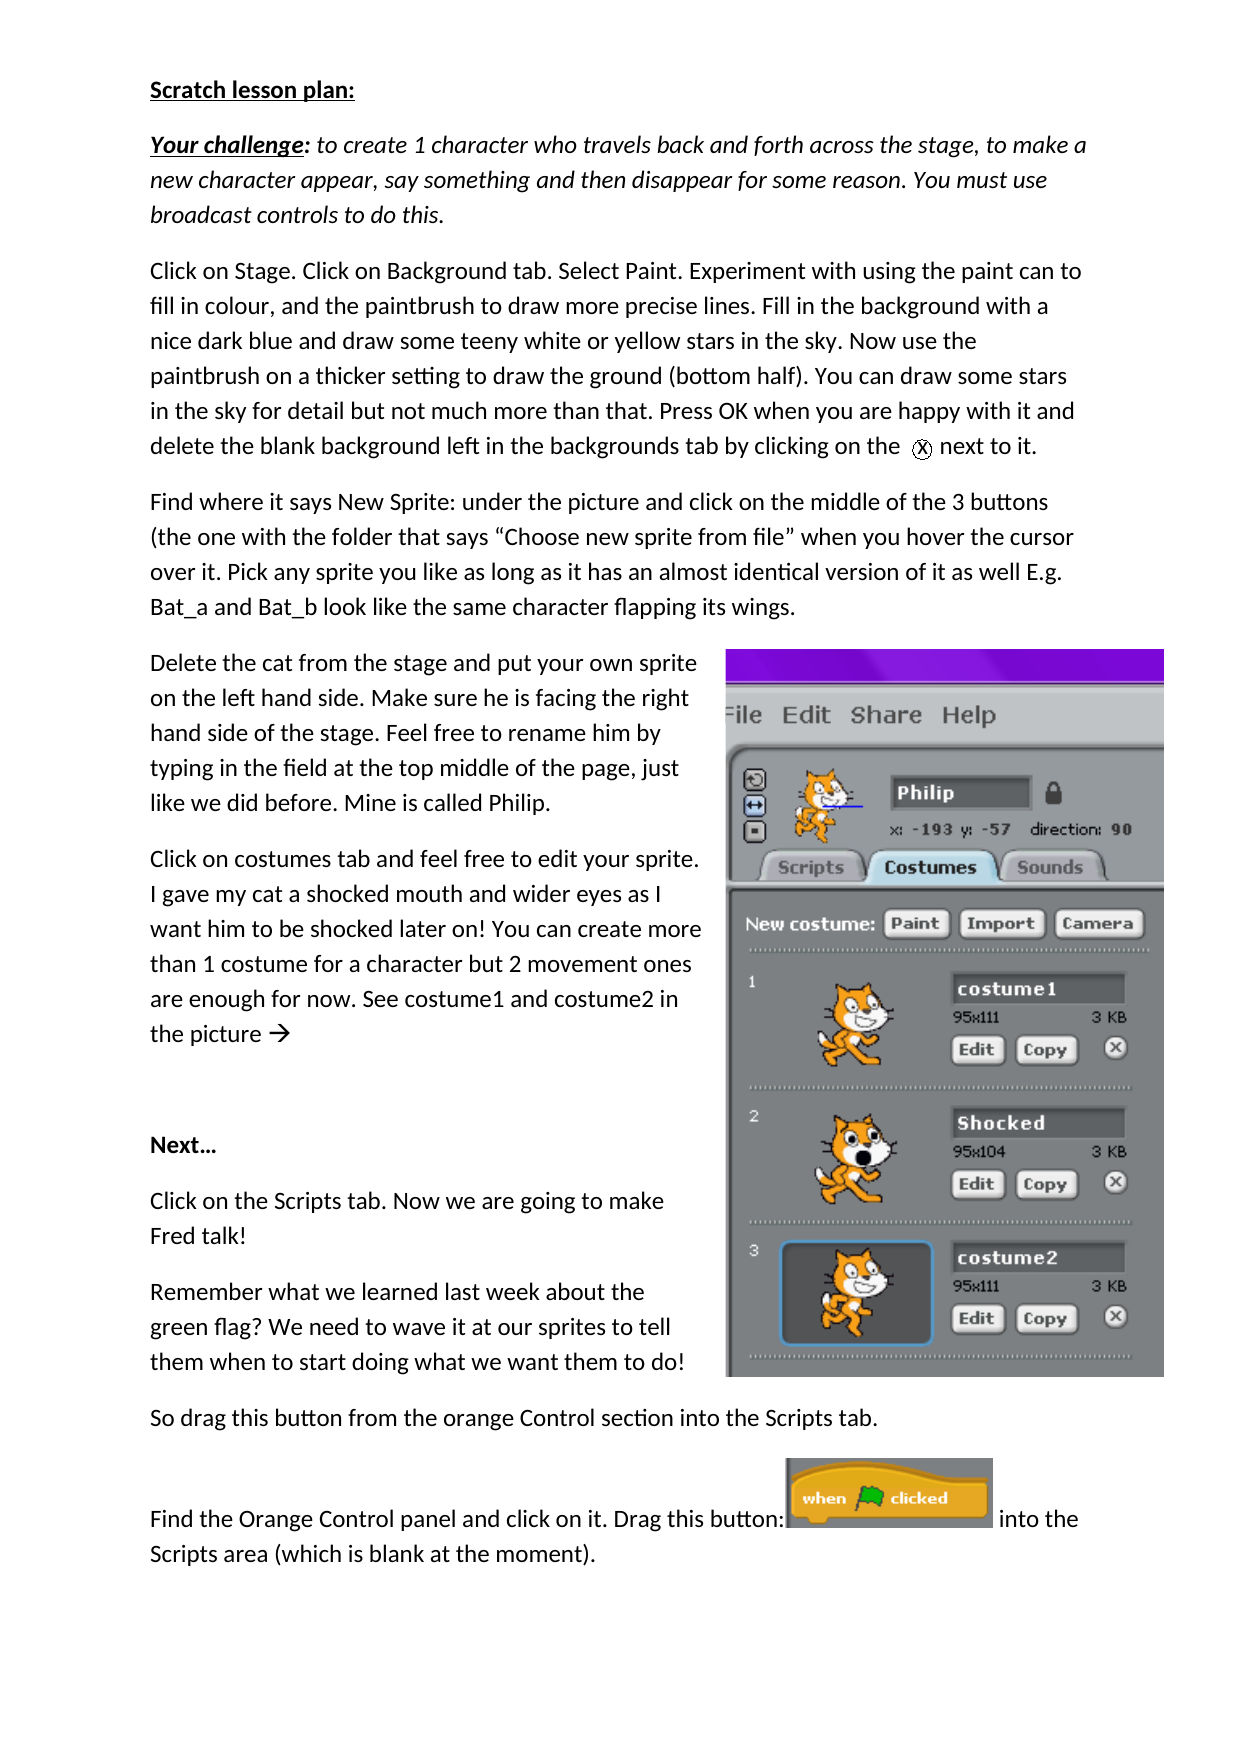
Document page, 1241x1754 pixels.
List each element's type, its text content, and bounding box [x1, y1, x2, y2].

text Find the Orange Control panel and click on it. Drag this button: into the Scripts area (which is blank at the moment). [150, 1458, 1090, 1568]
text Remember what we learned last week about the green flag? We need to wave it at our sprites to tell them when to start doing what we want them to do! [150, 1276, 725, 1377]
text Next… [150, 1130, 725, 1160]
text Delete the cat from the stage and put your own sprite on the left hand side. Make sure he is facing the right hand side of the stage. Feel free to rename him by typing in the field at the top middle of the page, just like we did before. Mine is called Philip. [150, 647, 1090, 818]
text Click on costumes tab and feel free to edit your sprite. I gave my cat a shocked mouth and wider eyes as I want him to be shocked later on! You can create more than 1 costume for a character but 2 movement ones are enough for now. See costume1 and costume2 in the picture [150, 843, 725, 1048]
text Scratch lesson plan: [150, 74, 1090, 104]
text Your challenge: to create 1 character who travels back and forth across the stage, to make a new character appear, say something and then disappear for some reason. You must use broadcast controls to do this. [150, 130, 1090, 230]
text Find where it says New Sprite: under the picture and click on the middle of the 3 buttons (the one with the folder that says “Choose new sprite from file” when you hover the cursor over it. Pick any sprite you like as long as it has an almost identical version of it as well E.g. Bat_a and Bat_b look like the same character flapping its wings. [150, 486, 1090, 622]
text Click on the Scripts tab. Now we are going to make Fred talk! [150, 1186, 725, 1251]
text Click on Stage. Click on Background tab. Select Paint. Experiment with using the paint can to fill in colour, and the paintbrush to draw more precise lines. Fill in the background with a nice dark blue and draw some teeny white or yellow stars in the sky. Now use the paintbrush on a thicker setting to draw the ground (bottom half). You can draw some stars in the sky for detail but not much more than that. Press OK when you are happy with it and delete the blank background left in the backgrounds tab by clicking on the x next to it. [150, 256, 1090, 461]
text So drag this button from the orange Control section into the Scripts tab. [150, 1402, 1090, 1433]
picture [725, 649, 1164, 1377]
picture [785, 1458, 993, 1528]
